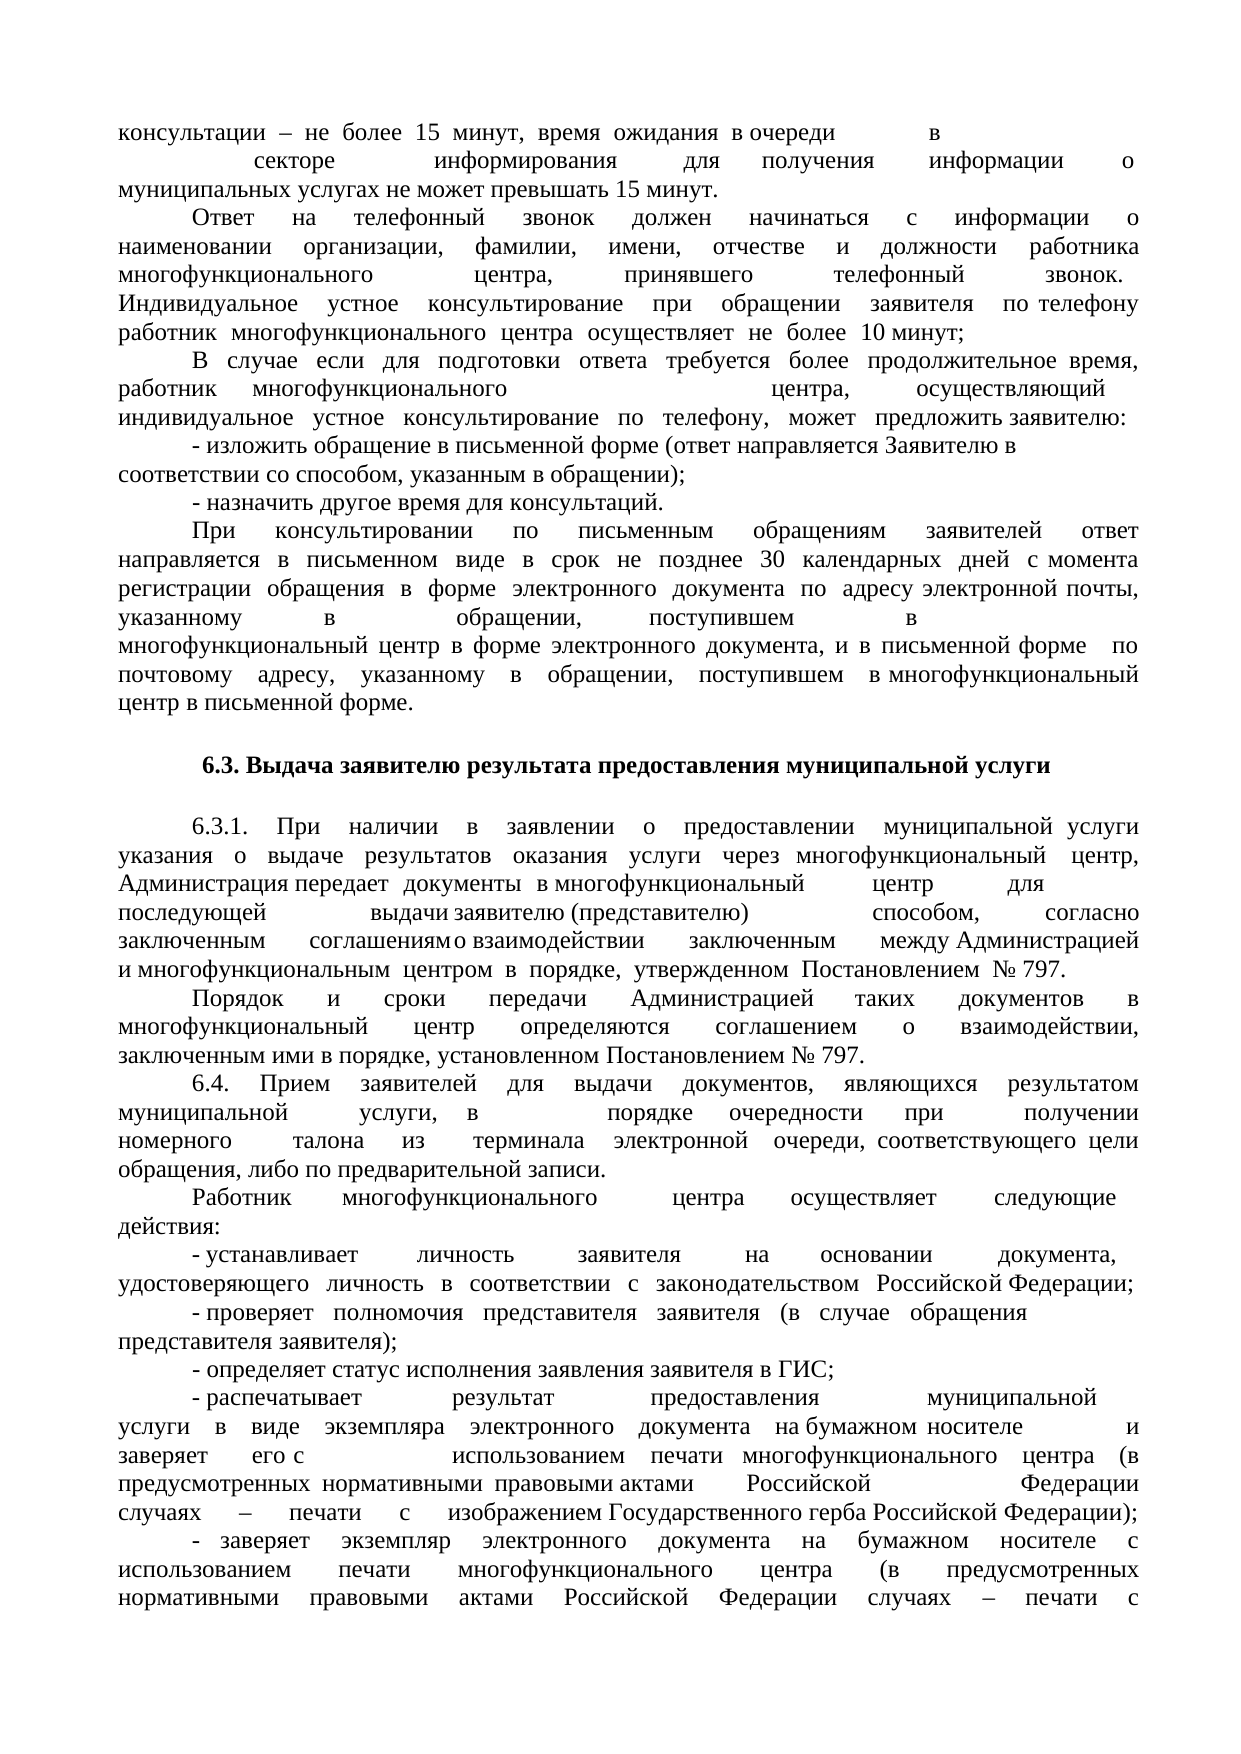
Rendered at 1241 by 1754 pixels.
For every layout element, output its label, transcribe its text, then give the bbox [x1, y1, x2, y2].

text Работник многофункционального центра осуществляет следующие действия: [118, 1183, 1144, 1240]
text - определяет статус исполнения заявления заявителя в ГИС; [192, 1354, 1154, 1383]
text 6.4. Прием заявителей для выдачи документов, являющихся результатом муниципальной услуги, в порядке очередности при получении номерного талона из терминала электронной очереди, соответствующего цели обращения, либо по предварительной записи. [118, 1069, 1139, 1183]
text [118, 1526, 1139, 1611]
text Ответ на телефонный звонок должен начинаться с информации о наименовании организации, фамилии, имени, отчестве и должности работника многофункционального центра, принявшего телефонный звонок. Индивидуальное устное консультирование при обращении заявителя по телефону работник многофункционального центра осуществляет не более 10 минут; [118, 203, 1139, 345]
text 6.3.1. При наличии в заявлении о предоставлении муниципальной услуги указания о выдаче результатов оказания услуги через многофункциональный центр, Администрация передает документы в многофункциональный центр для последующей выдачи заявителю (представителю) способом, согласно заключенным соглашениям о взаимодействии заключенным между Администрацией и многофункциональным центром в порядке, утвержденном Постановлением № 797. [118, 811, 1139, 983]
text 6.3. Выдача заявителю результата предоставления муниципальной услуги [202, 750, 1060, 779]
text Порядок и сроки передачи Администрацией таких документов в многофункциональный центр определяются соглашением о взаимодействии, заключенным ими в порядке, установленном Постановлением № 797. [118, 983, 1139, 1069]
text При консультировании по письменным обращениям заявителей ответ направляется в письменном виде в срок не позднее 30 календарных дней с момента регистрации обращения в форме электронного документа по адресу электронной почты, указанному в обращении, поступившем в многофункциональный центр в форме электронного документа, и в письменной форме по почтовому адресу, указанному в обращении, поступившем в многофункциональный центр в письменной форме. [118, 516, 1139, 716]
text В случае если для подготовки ответа требуется более продолжительное время, работник многофункционального центра, осуществляющий индивидуальное устное консультирование по телефону, может предложить заявителю: [118, 345, 1139, 431]
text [118, 117, 1139, 203]
text - назначить другое время для консультаций. [192, 488, 1154, 516]
text - распечатывает результат предоставления муниципальной услуги в виде экземпляра электронного документа на бумажном носителе и заверяет его с использованием печати многофункционального центра (в предусмотренных нормативными правовыми актами Российской Федерации случаях – печати с изображением Государственного герба Российской Федерации); [118, 1383, 1139, 1526]
text - изложить обращение в письменной форме (ответ направляется Заявителю в соответствии со способом, указанным в обращении); [118, 431, 1144, 488]
text - проверяет полномочия представителя заявителя (в случае обращения представителя заявителя); [118, 1297, 1144, 1354]
text - устанавливает личность заявителя на основании документа, удостоверяющего личность в соответствии с законодательством Российской Федерации; [118, 1240, 1139, 1297]
